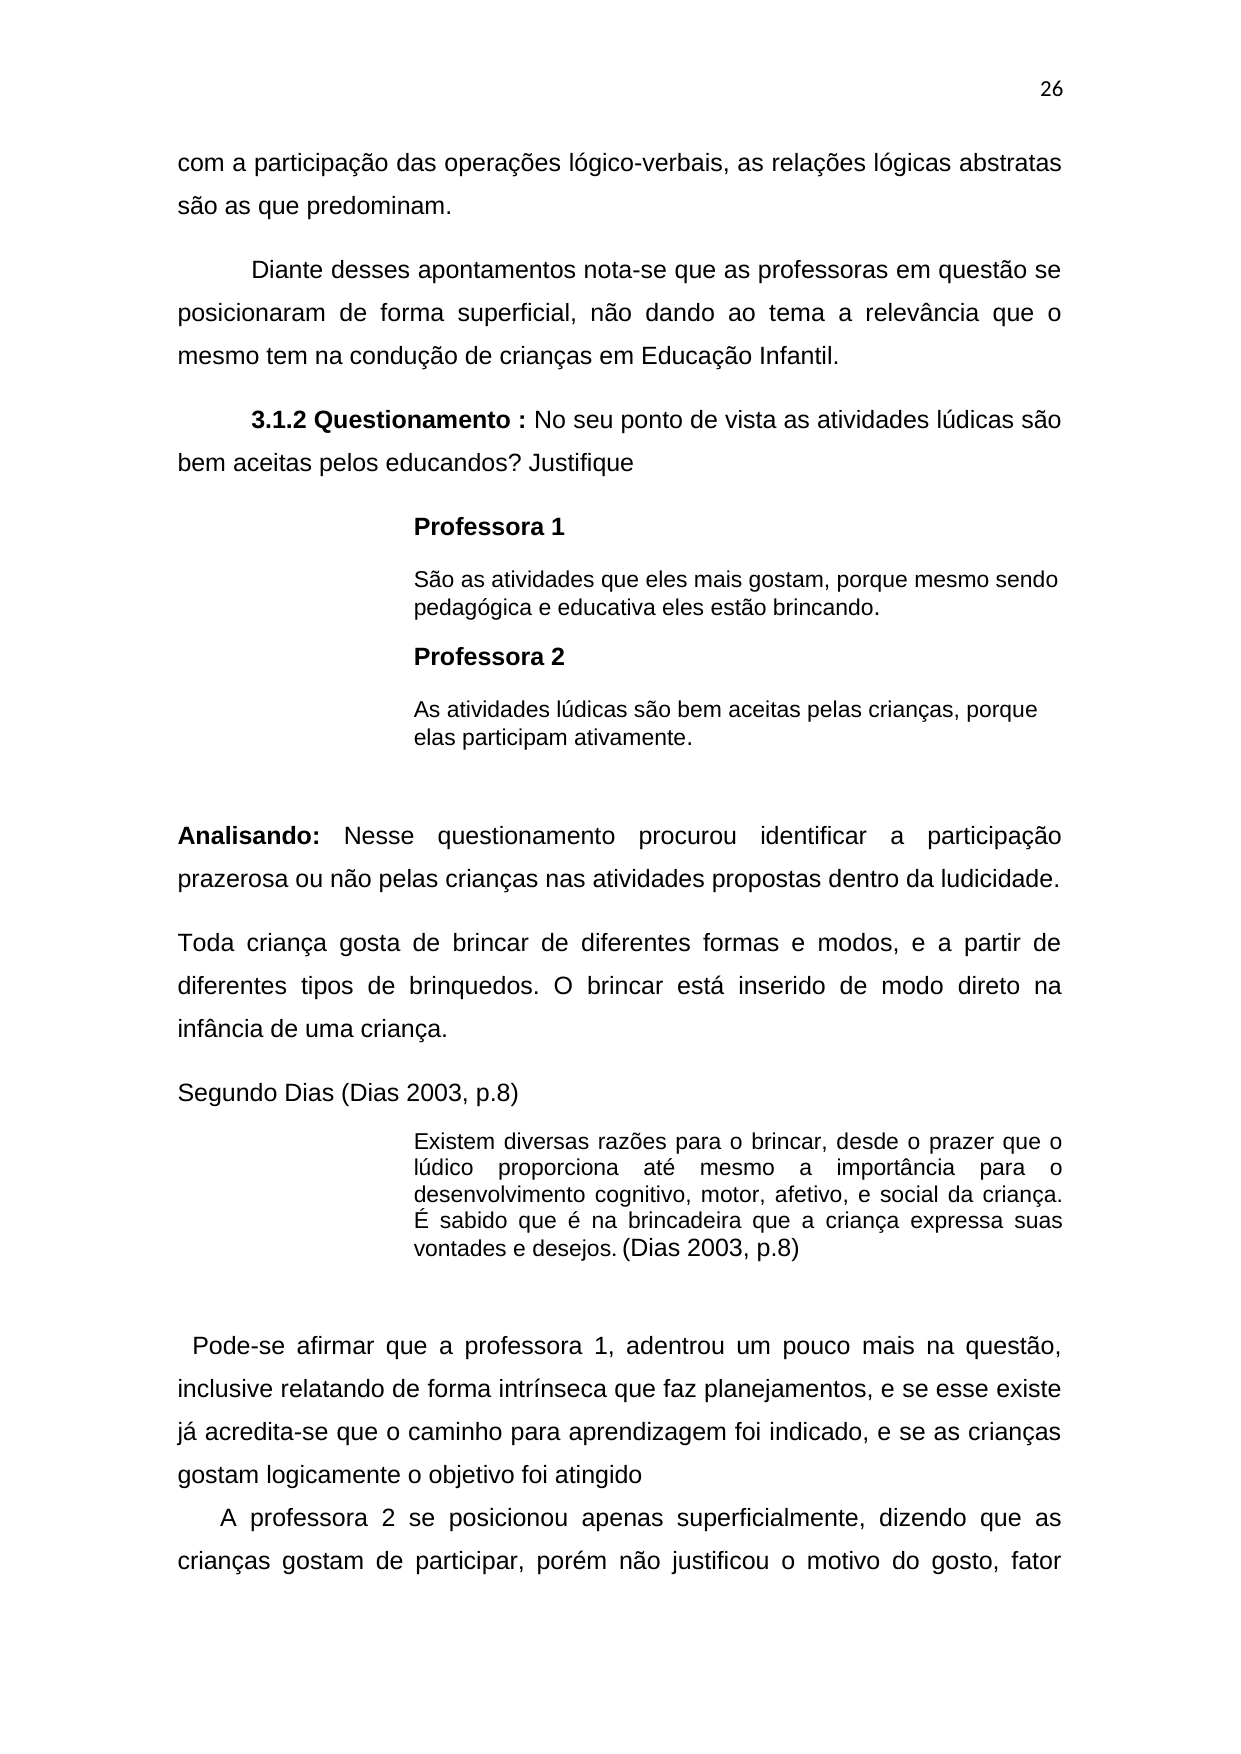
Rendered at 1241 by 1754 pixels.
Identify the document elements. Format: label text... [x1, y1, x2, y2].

text Professora 2 [413, 642, 1063, 671]
text Diante desses apontamentos nota-se que as professoras em questão se posicionaram de forma superficial, não dando ao tema a relevância que o mesmo tem na condução de crianças em Educação Infantil. [177, 327, 1063, 370]
text Pode-se afirmar que a professora 1, adentrou um pouco mais na questão, inclusive relatando de forma intrínseca que faz planejamentos, e se esse existe já acredita-se que o caminho para aprendizagem foi indicado, e se as crianças gostam logicamente o objetivo foi atingido [177, 1331, 1063, 1489]
text As atividades lúdicas são bem aceitas pelas crianças, porque elas participam ativamente. [413, 696, 1063, 751]
text 3.1.2 Questionamento : No seu ponto de vista as atividades lúdicas são bem aceitas pelos educandos? Justifique [177, 405, 1063, 477]
text Diante desses apontamentos nota-se que as professoras em questão se posicionaram de forma superficial, não dando ao tema a relevância que o mesmo tem na condução de crianças em Educação Infantil. [177, 255, 1063, 298]
text Existem diversas razões para o brincar, desde o prazer que o lúdico proporciona até mesmo a importância para o desenvolvimento cognitivo, motor, afetivo, e social da criança. É sabido que é na brincadeira que a criança expressa suas vontades e desejos. (Dias 2003, p.8) [413, 1128, 1063, 1263]
text Toda criança gosta de brincar de diferentes formas e modos, e a partir de diferentes tipos de brinquedos. O brincar está inserido de modo direto na infância de uma criança. [177, 928, 1063, 1043]
text Analisando: Nesse questionamento procurou identificar a participação prazerosa ou não pelas crianças nas atividades propostas dentro da ludicidade. [177, 821, 1063, 893]
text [177, 1503, 1063, 1575]
text Segundo Dias (Dias 2003, p.8) [177, 1078, 1063, 1107]
text São as atividades que eles mais gostam, porque mesmo sendo pedagógica e educativa eles estão brincando. [413, 566, 1063, 621]
text Professora 1 [413, 512, 1063, 541]
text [177, 176, 1063, 219]
